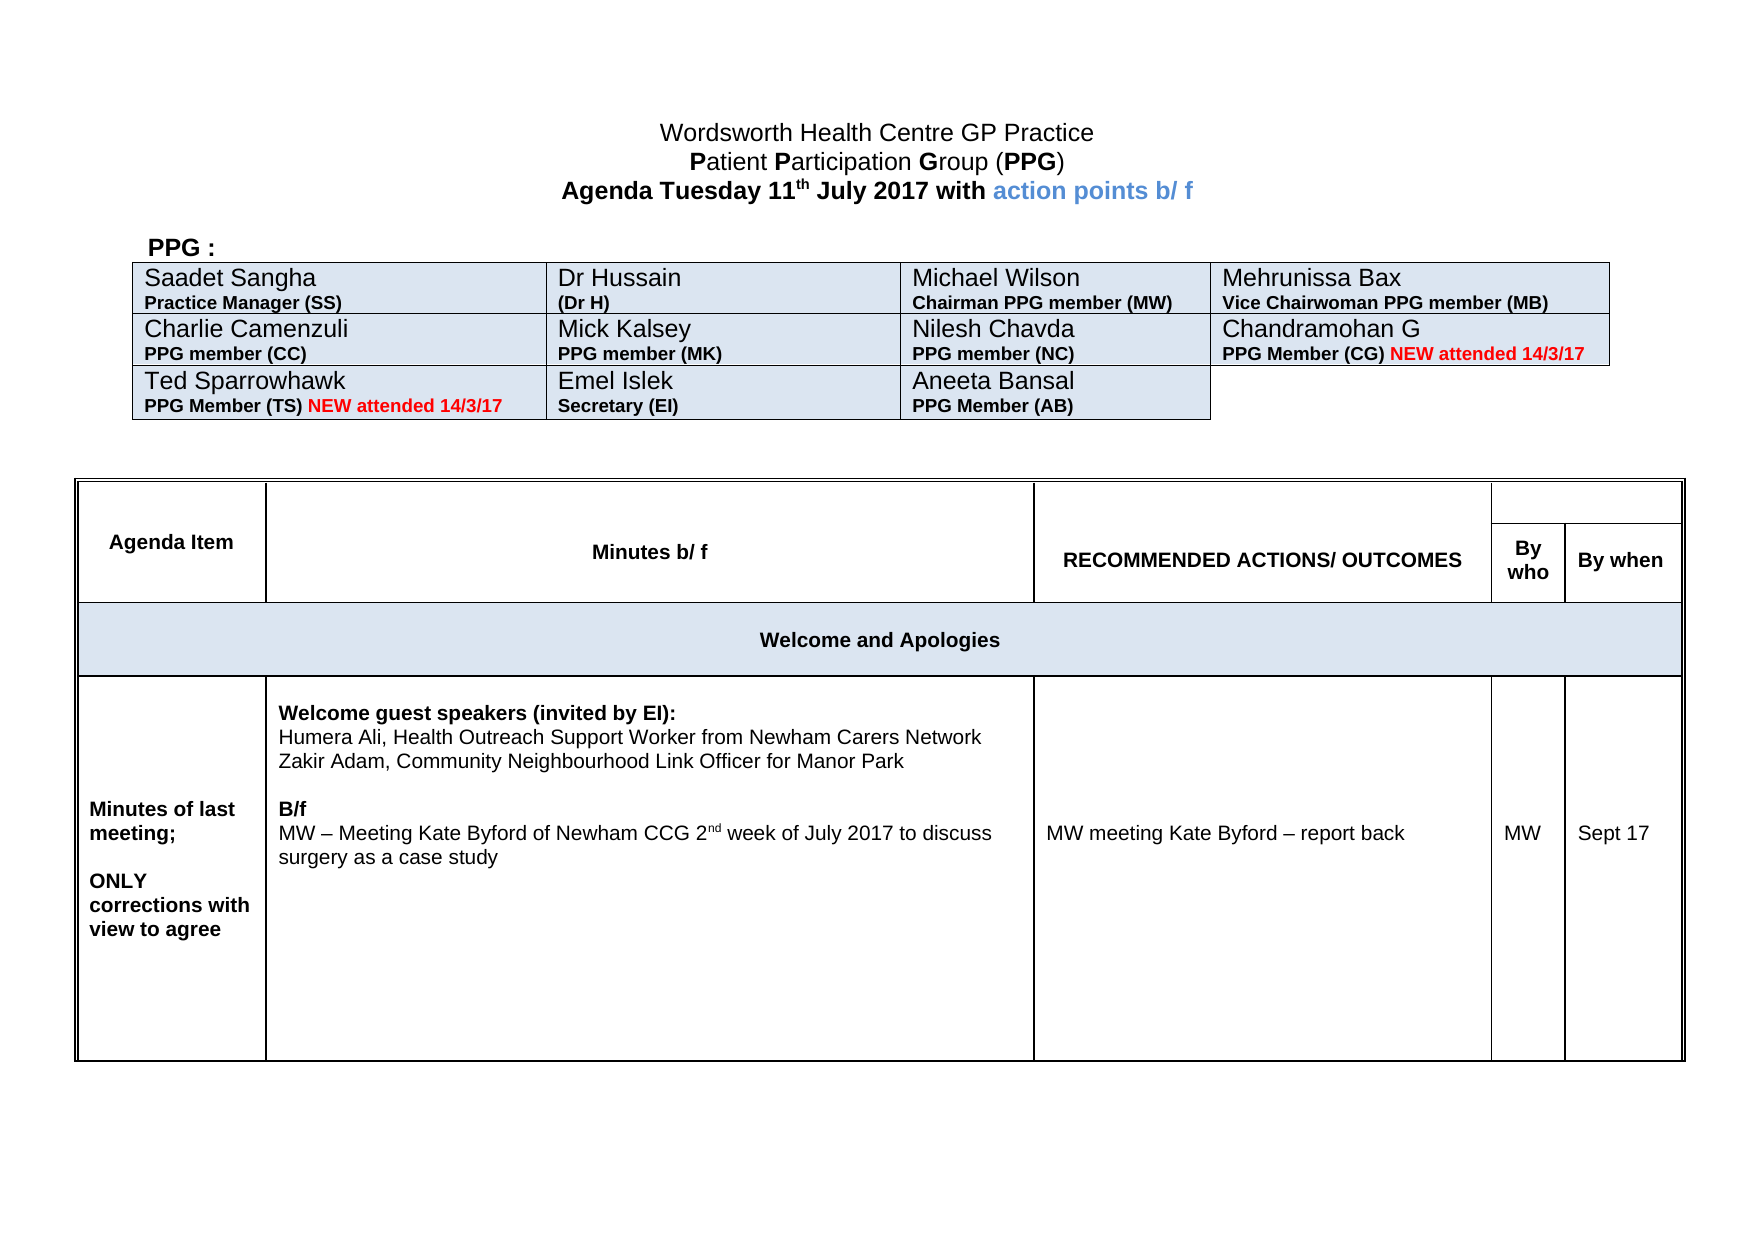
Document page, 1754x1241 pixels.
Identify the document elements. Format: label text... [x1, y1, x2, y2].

text Patient Participation Group (PPG) [148, 147, 1606, 176]
table_header Dr Hussain (Dr H) [547, 263, 900, 313]
table_cell Chandramohan G PPG Member (CG) NEW attended 14/3/17 [1211, 314, 1609, 364]
text Agenda Tuesday 11th July 2017 with action points b/ f [148, 176, 1606, 204]
table_header Mehrunissa Bax Vice Chairwoman PPG member (MB) [1211, 263, 1609, 313]
table_header Saadet Sangha Practice Manager (SS) [133, 263, 546, 313]
text PPG : [148, 233, 1606, 262]
table_cell Aneeta Bansal PPG Member (AB) [901, 366, 1210, 419]
table_cell MW meeting Kate Byford – report back [1035, 677, 1491, 1060]
table_header [1492, 482, 1681, 522]
table_cell By when [1566, 524, 1681, 602]
table_header Michael Wilson Chairman PPG member (MW) [901, 263, 1210, 313]
table_cell Minutes of last meeting; ONLY corrections with view to agree [79, 677, 265, 1060]
table_cell Welcome guest speakers (invited by EI): Humera Ali, Health Outreach Support Worker from Newham Carers Network Zakir Adam, Community Neighbourhood Link Officer for Manor Park B/f MW – Meeting Kate Byford of Newham CCG 2nd week of July 2017 to discuss surgery as a case study [267, 677, 1033, 1060]
table_cell MW [1492, 677, 1564, 1060]
table_cell Charlie Camenzuli PPG member (CC) [133, 314, 546, 364]
table_cell Sept 17 [1566, 677, 1681, 1060]
table_cell Mick Kalsey PPG member (MK) [547, 314, 900, 364]
table_cell Nilesh Chavda PPG member (NC) [901, 314, 1210, 364]
table_cell Welcome and Apologies [79, 603, 1681, 675]
table_cell Emel Islek Secretary (EI) [547, 366, 900, 419]
table_cell By who [1492, 524, 1564, 602]
text Wordsworth Health Centre GP Practice [148, 118, 1606, 147]
table_cell Ted Sparrowhawk PPG Member (TS) NEW attended 14/3/17 [133, 366, 546, 419]
table_header RECOMMENDED ACTIONS/ OUTCOMES [1035, 482, 1491, 602]
table_header Agenda Item [79, 482, 266, 602]
table_header Minutes b/ f [267, 482, 1034, 602]
